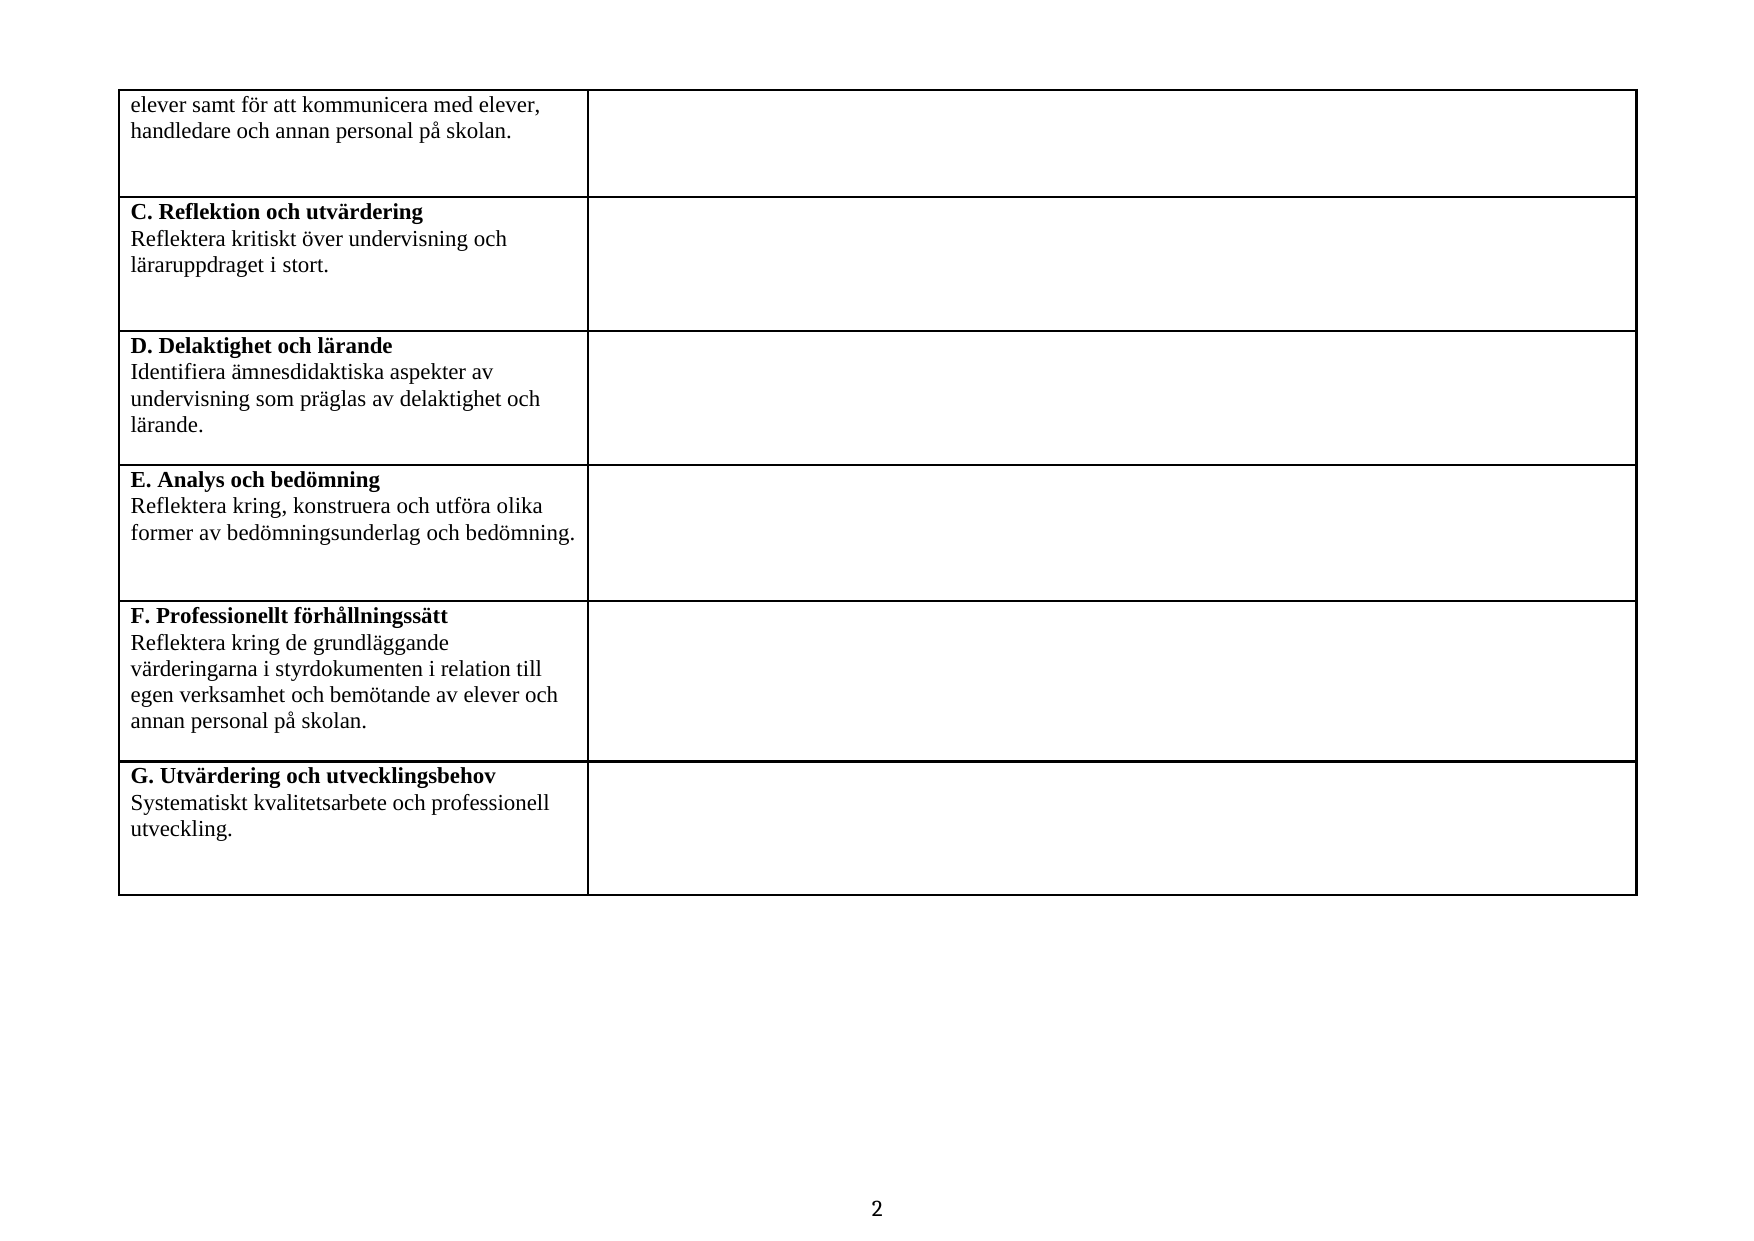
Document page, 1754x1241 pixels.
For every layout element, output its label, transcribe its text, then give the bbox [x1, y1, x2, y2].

table_cell [589, 763, 1635, 894]
table_cell [589, 198, 1635, 330]
table_cell [589, 466, 1635, 600]
table_cell F. Professionellt förhållningssätt Reflektera kring de grundläggande värderingarna i styrdokumenten i relation till egen verksamhet och bemötande av elever och annan personal på skolan. [120, 602, 587, 760]
table_cell [589, 332, 1635, 464]
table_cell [120, 91, 587, 196]
table_cell E. Analys och bedömning Reflektera kring, konstruera och utföra olika former av bedömningsunderlag och bedömning. [120, 466, 587, 600]
table_cell G. Utvärdering och utvecklingsbehov Systematiskt kvalitetsarbete och professionell utveckling. [120, 763, 587, 894]
table_cell [589, 91, 1635, 196]
table_cell D. Delaktighet och lärande Identifiera ämnesdidaktiska aspekter av undervisning som präglas av delaktighet och lärande. [120, 332, 587, 464]
table_cell [589, 602, 1635, 760]
table_cell C. Reflektion och utvärdering Reflektera kritiskt över undervisning och läraruppdraget i stort. [120, 198, 587, 330]
